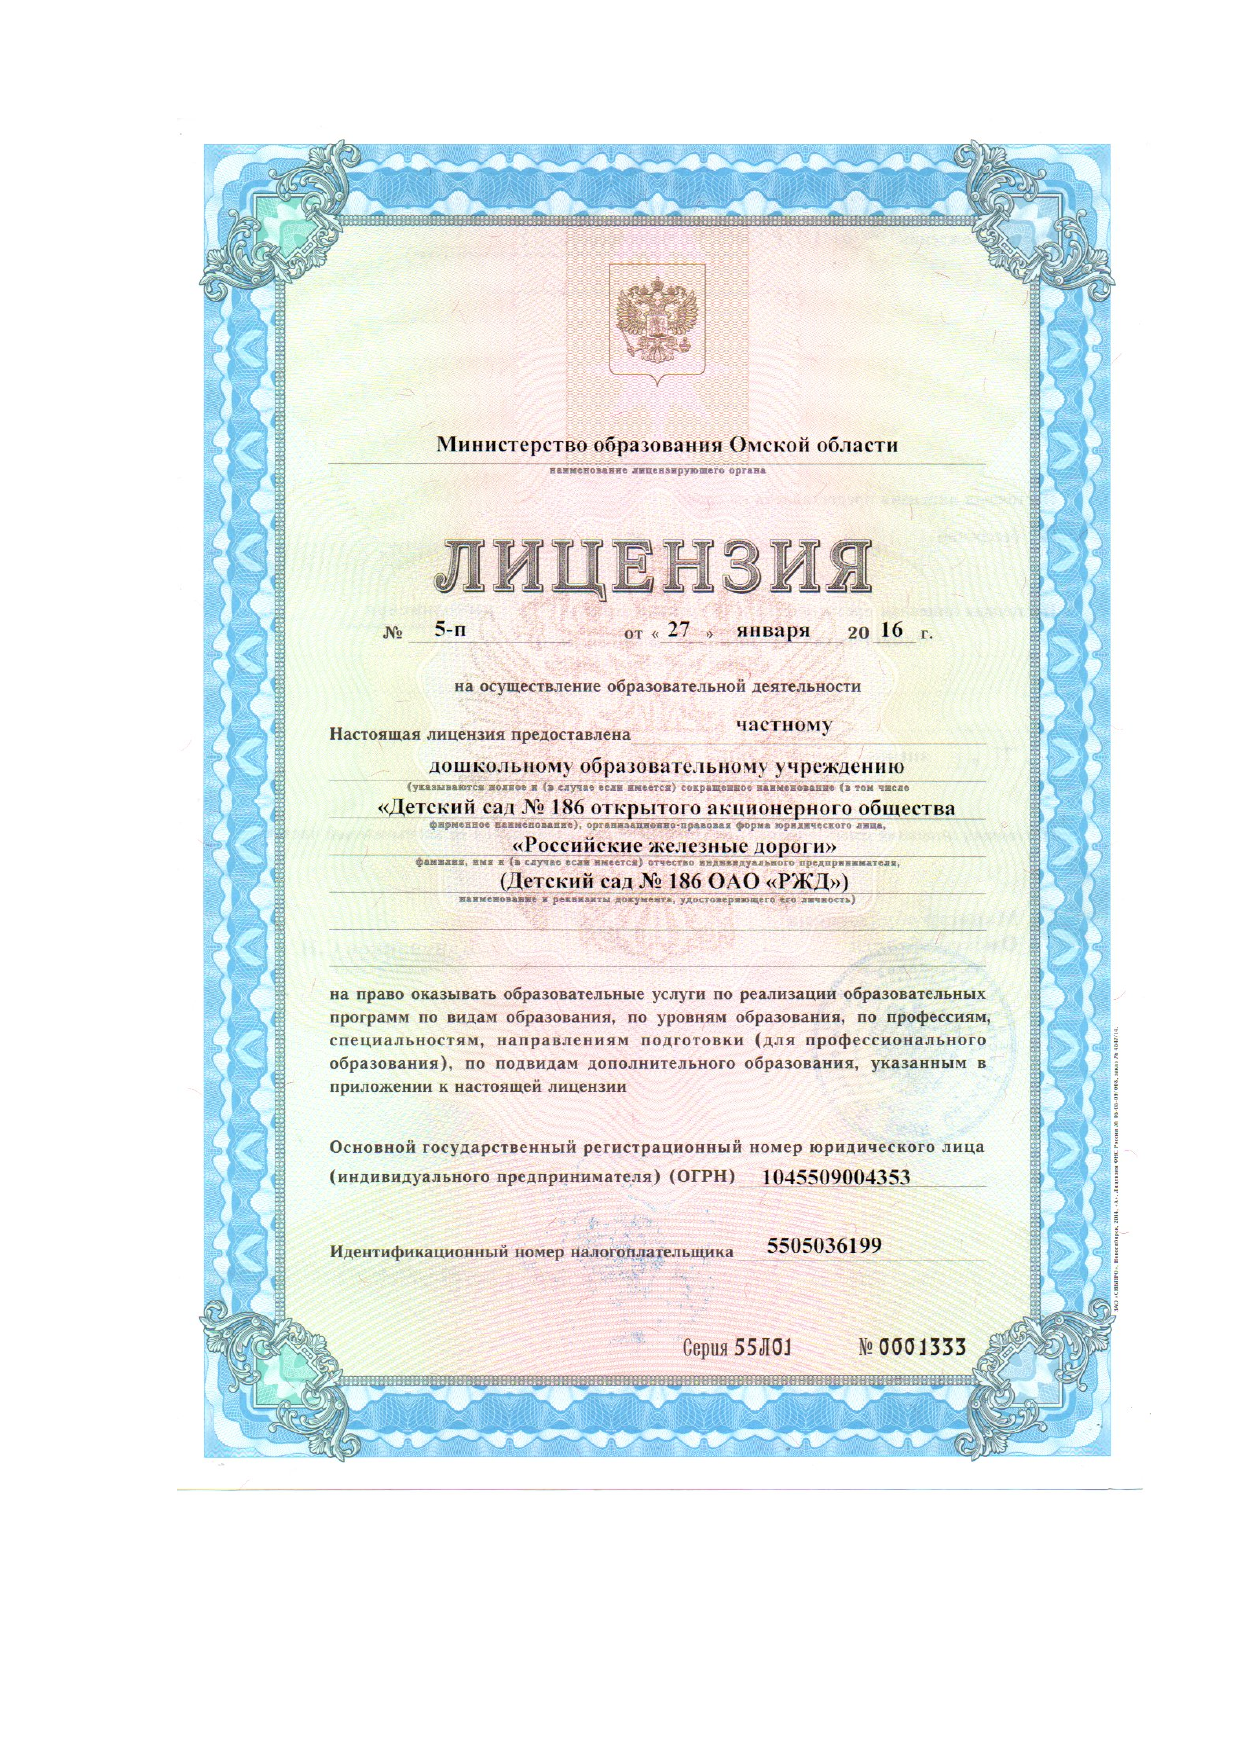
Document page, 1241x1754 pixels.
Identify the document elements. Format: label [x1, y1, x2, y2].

picture [177, 118, 1151, 1495]
